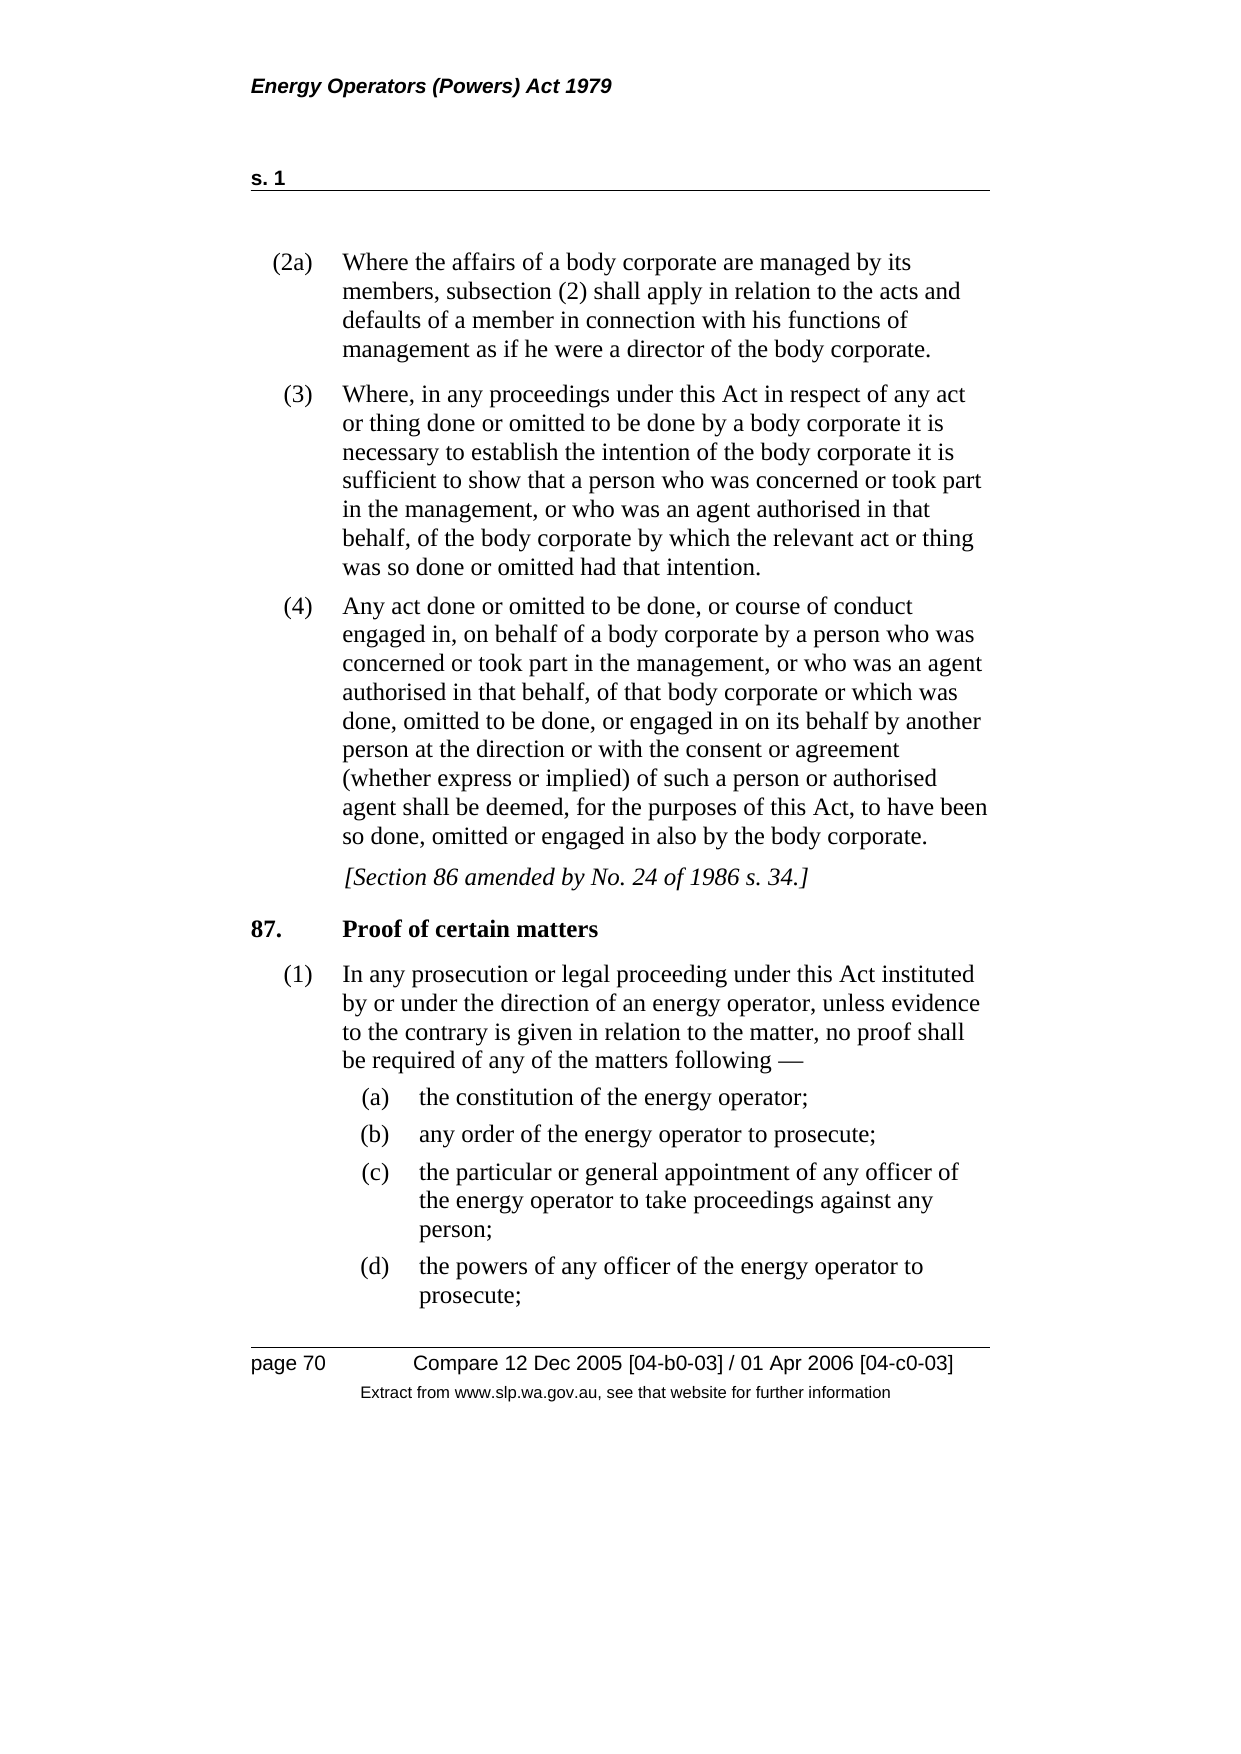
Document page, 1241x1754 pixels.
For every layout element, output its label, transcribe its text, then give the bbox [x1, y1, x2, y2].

subtitle 87. Proof of certain matters [251, 914, 990, 942]
text (c) the particular or general appointment of any officer of the energy operator to take proceedings against any person; [251, 1157, 990, 1243]
text (d) the powers of any officer of the energy operator to prosecute; [251, 1251, 990, 1309]
text (a) the constitution of the energy operator; [251, 1082, 990, 1111]
text (3) Where, in any proceedings under this Act in respect of any act or thing done or omitted to be done by a body corporate it is necessary to establish the intention of the body corporate it is sufficient to show that a person who was concerned or took part in the management, or who was an agent authorised in that behalf, of the body corporate by which the relevant act or thing was so done or omitted had that intention. [251, 379, 990, 580]
text (2a) Where the affairs of a body corporate are managed by its members, subsection (2) shall apply in relation to the acts and defaults of a member in connection with his functions of management as if he were a director of the body corporate. [251, 247, 990, 362]
text (b) any order of the energy operator to prosecute; [251, 1119, 990, 1148]
text [Section 86 amended by No. 24 of 1986 s. 34.] [251, 862, 990, 891]
text (1) In any prosecution or legal proceeding under this Act instituted by or under the direction of an energy operator, unless evidence to the contrary is given in relation to the matter, no proof shall be required of any of the matters following — [251, 959, 990, 1074]
text (4) Any act done or omitted to be done, or course of conduct engaged in, on behalf of a body corporate by a person who was concerned or took part in the management, or who was an agent authorised in that behalf, of that body corporate or which was done, omitted to be done, or engaged in on its behalf by another person at the direction or with the consent or agreement (whether express or implied) of such a person or authorised agent shall be deemed, for the purposes of this Act, to have been so done, omitted or engaged in also by the body corporate. [251, 591, 990, 849]
